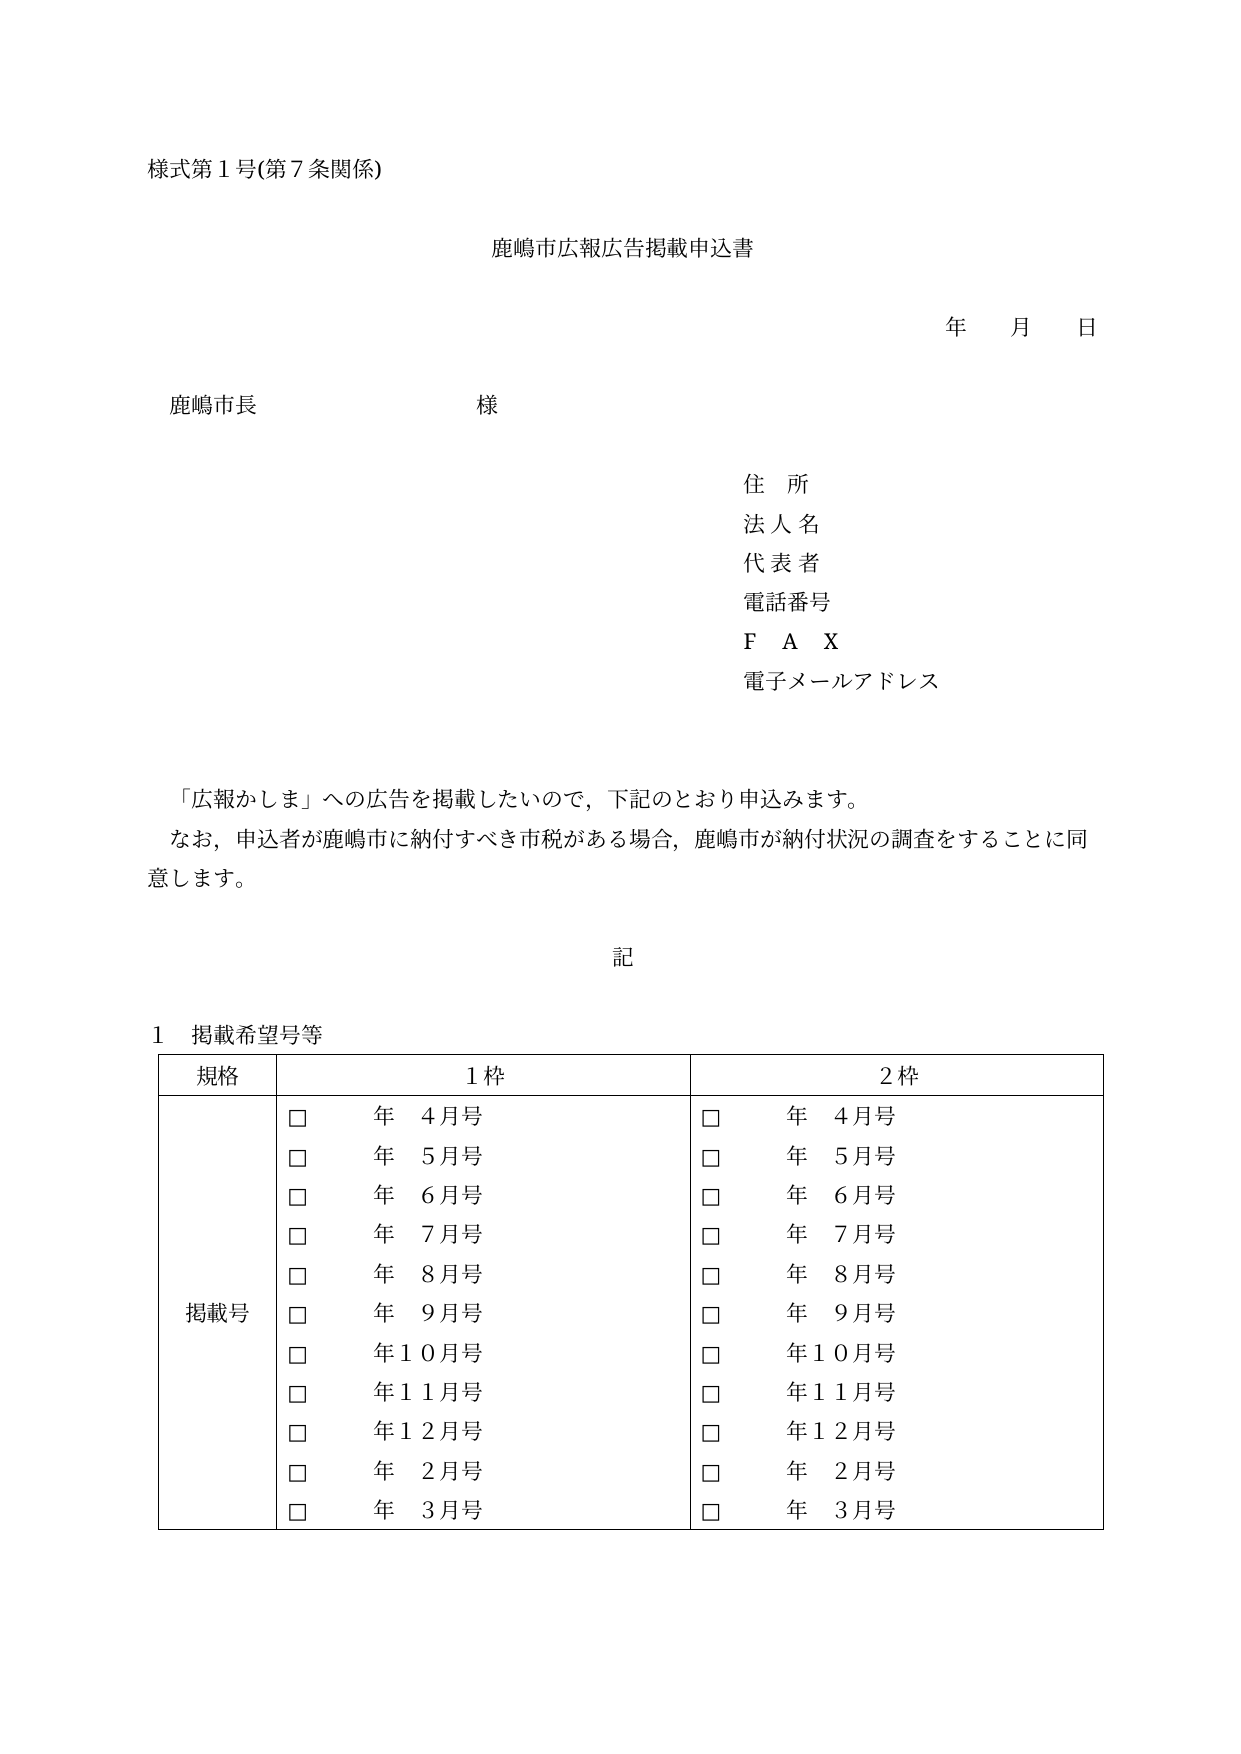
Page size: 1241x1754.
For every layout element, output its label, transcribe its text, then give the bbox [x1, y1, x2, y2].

table_cell □ 年 ４月号 □ 年 ５月号 □ 年 ６月号 □ 年 ７月号 □ 年 ８月号 □ 年 ９月号 □ 年１０月号 □ 年１１月号 □ 年１２月号 □ 年 ２月号 □ 年 ３月号 [691, 1096, 1103, 1529]
text 法人名 [743, 503, 1098, 542]
text 様式第１号(第７条関係) [148, 148, 1098, 188]
text 鹿嶋市広報広告掲載申込書 [148, 227, 1098, 267]
text なお，申込者が鹿嶋市に納付すべき市税がある場合，鹿嶋市が納付状況の調査をすることに同意します。 [148, 818, 1098, 897]
text 住所 [743, 463, 1098, 503]
text 年 月 日 [148, 306, 1098, 345]
text １ 掲載希望号等 [148, 1015, 1098, 1054]
table_cell □ 年 ４月号 □ 年 ５月号 □ 年 ６月号 □ 年 ７月号 □ 年 ８月号 □ 年 ９月号 □ 年１０月号 □ 年１１月号 □ 年１２月号 □ 年 ２月号 □ 年 ３月号 [277, 1096, 690, 1529]
text 電話番号 [743, 582, 1098, 621]
text 「広報かしま」への広告を掲載したいので，下記のとおり申込みます。 [148, 778, 1098, 818]
table_cell 掲載号 [159, 1096, 276, 1529]
text 鹿嶋市長 様 [148, 385, 1098, 424]
table_header ２枠 [691, 1055, 1103, 1094]
text 代表者 [743, 542, 1098, 582]
table_header 規格 [159, 1055, 276, 1094]
text FAX [743, 621, 1098, 660]
text 電子メールアドレス [743, 660, 1098, 700]
text 記 [148, 936, 1098, 975]
table_header １枠 [277, 1055, 690, 1094]
